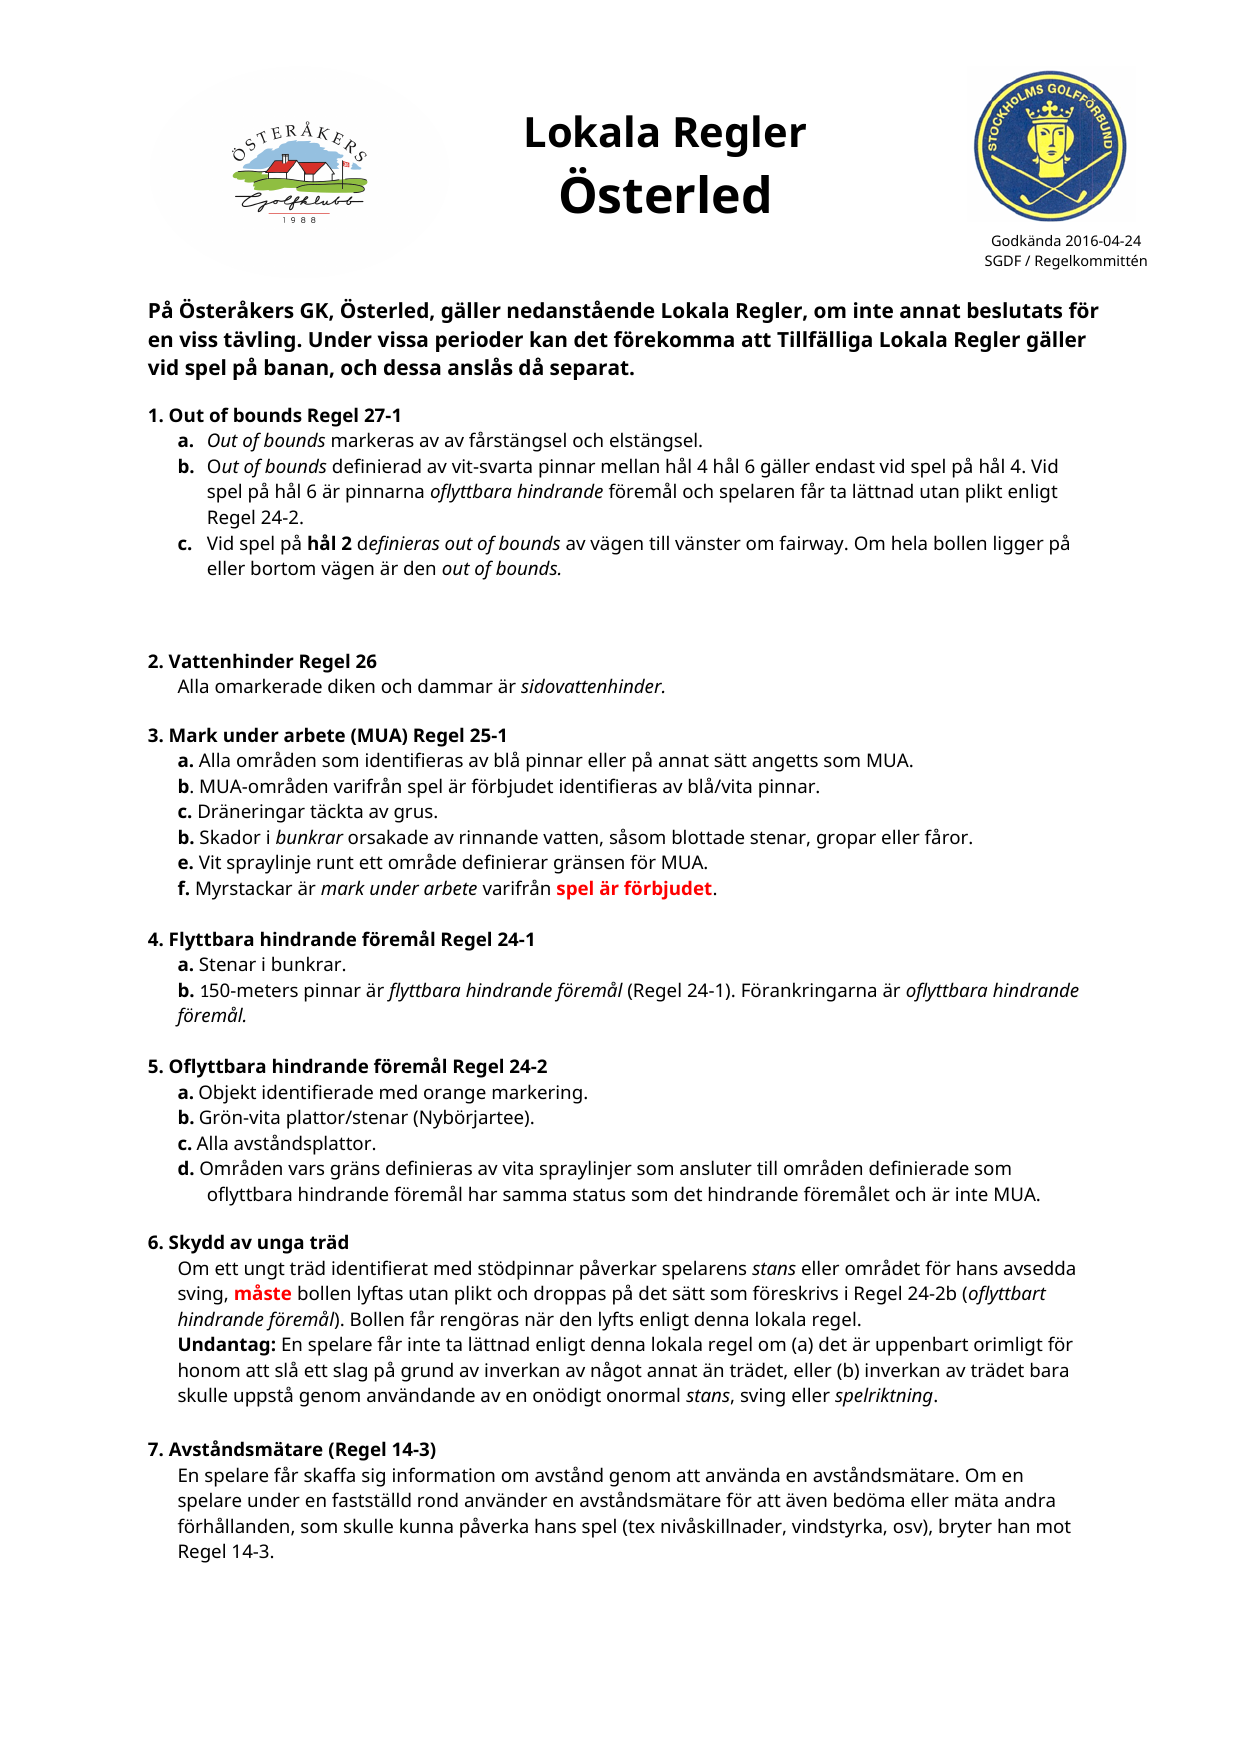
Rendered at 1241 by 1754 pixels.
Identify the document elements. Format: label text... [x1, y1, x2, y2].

text b. 150-meters pinnar är flyttbara hindrande föremål (Regel 24-1). Förankringarna är oflyttbara hindrande föremål. [148, 977, 1093, 1028]
text En spelare får skaffa sig information om avstånd genom att använda en avståndsmätare. Om en spelare under en fastställd rond använder en avståndsmätare för att även bedöma eller mäta andra förhållanden, som skulle kunna påverka hans spel (tex nivåskillnader, vindstyrka, osv), bryter han mot Regel 14-3. [177, 1462, 1093, 1564]
text e. Vit spraylinje runt ett område definierar gränsen för MUA. [177, 849, 1093, 875]
text Om ett ungt träd identifierat med stödpinnar påverkar spelarens stans eller området för hans avsedda sving, måste bollen lyftas utan plikt och droppas på det sätt som föreskrivs i Regel 24-2b (oflyttbart hindrande föremål). Bollen får rengöras när den lyfts enligt denna lokala regel. [177, 1255, 1093, 1332]
subtitle b. Out of bounds definierad av vit-svarta pinnar mellan hål 4 hål 6 gäller endast vid spel på hål 4. Vid spel på hål 6 är pinnarna oflyttbara hindrande föremål och spelaren får ta lättnad utan plikt enligt Regel 24-2. [177, 453, 1093, 530]
text b. Grön-vita plattor/stenar (Nybörjartee). c. Alla avståndsplattor. [177, 1105, 1093, 1156]
subtitle 1. Out of bounds Regel 27-1 a. Out of bounds markeras av av fårstängsel och elstängsel. [148, 402, 1093, 453]
text 4. Flyttbara hindrande föremål Regel 24-1 [148, 926, 1093, 952]
text a. Stenar i bunkrar. [148, 952, 1093, 977]
picture [150, 66, 450, 279]
text 7. Avståndsmätare (Regel 14-3) [148, 1436, 1093, 1462]
text Alla omarkerade diken och dammar är sidovattenhinder. [177, 673, 1093, 699]
text 3. Mark under arbete (MUA) Regel 25-1 a. Alla områden som identifieras av blå pinnar eller på annat sätt angetts som MUA. [148, 722, 1093, 773]
subtitle c. Vid spel på hål 2 definieras out of bounds av vägen till vänster om fairway. Om hela bollen ligger på eller bortom vägen är den out of bounds. [177, 530, 1093, 581]
text b. MUA-områden varifrån spel är förbjudet identifieras av blå/vita pinnar. c. Dräneringar täckta av grus. [177, 773, 1093, 824]
text Undantag: En spelare får inte ta lättnad enligt denna lokala regel om (a) det är uppenbart orimligt för honom att slå ett slag på grund av inverkan av något annat än trädet, eller (b) inverkan av trädet bara skulle uppstå genom användande av en onödigt onormal stans, sving eller spelriktning. [177, 1332, 1093, 1436]
subtitle 6. Skydd av unga träd [148, 1230, 1093, 1255]
subtitle På Österåkers GK, Österled, gäller nedanstående Lokala Regler, om inte annat beslutats för en viss tävling. Under vissa perioder kan det förekomma att Tillfälliga Lokala Regler gäller vid spel på banan, och dessa anslås då separat. [148, 297, 1103, 382]
text b. Skador i bunkrar orsakade av rinnande vatten, såsom blottade stenar, gropar eller fåror. [177, 824, 1093, 849]
text a. Objekt identifierade med orange markering. [177, 1079, 1093, 1105]
text d. Områden vars gräns definieras av vita spraylinjer som ansluter till områden definierade som oflyttbara hindrande föremål har samma status som det hindrande föremålet och är inte MUA. [177, 1156, 1093, 1207]
subtitle 5. Oflyttbara hindrande föremål Regel 24-2 [148, 1054, 1093, 1079]
text f. Myrstackar är mark under arbete varifrån spel är förbjudet. [177, 875, 1093, 901]
subtitle 2. Vattenhinder Regel 26 [148, 648, 1093, 673]
picture [967, 66, 1136, 222]
